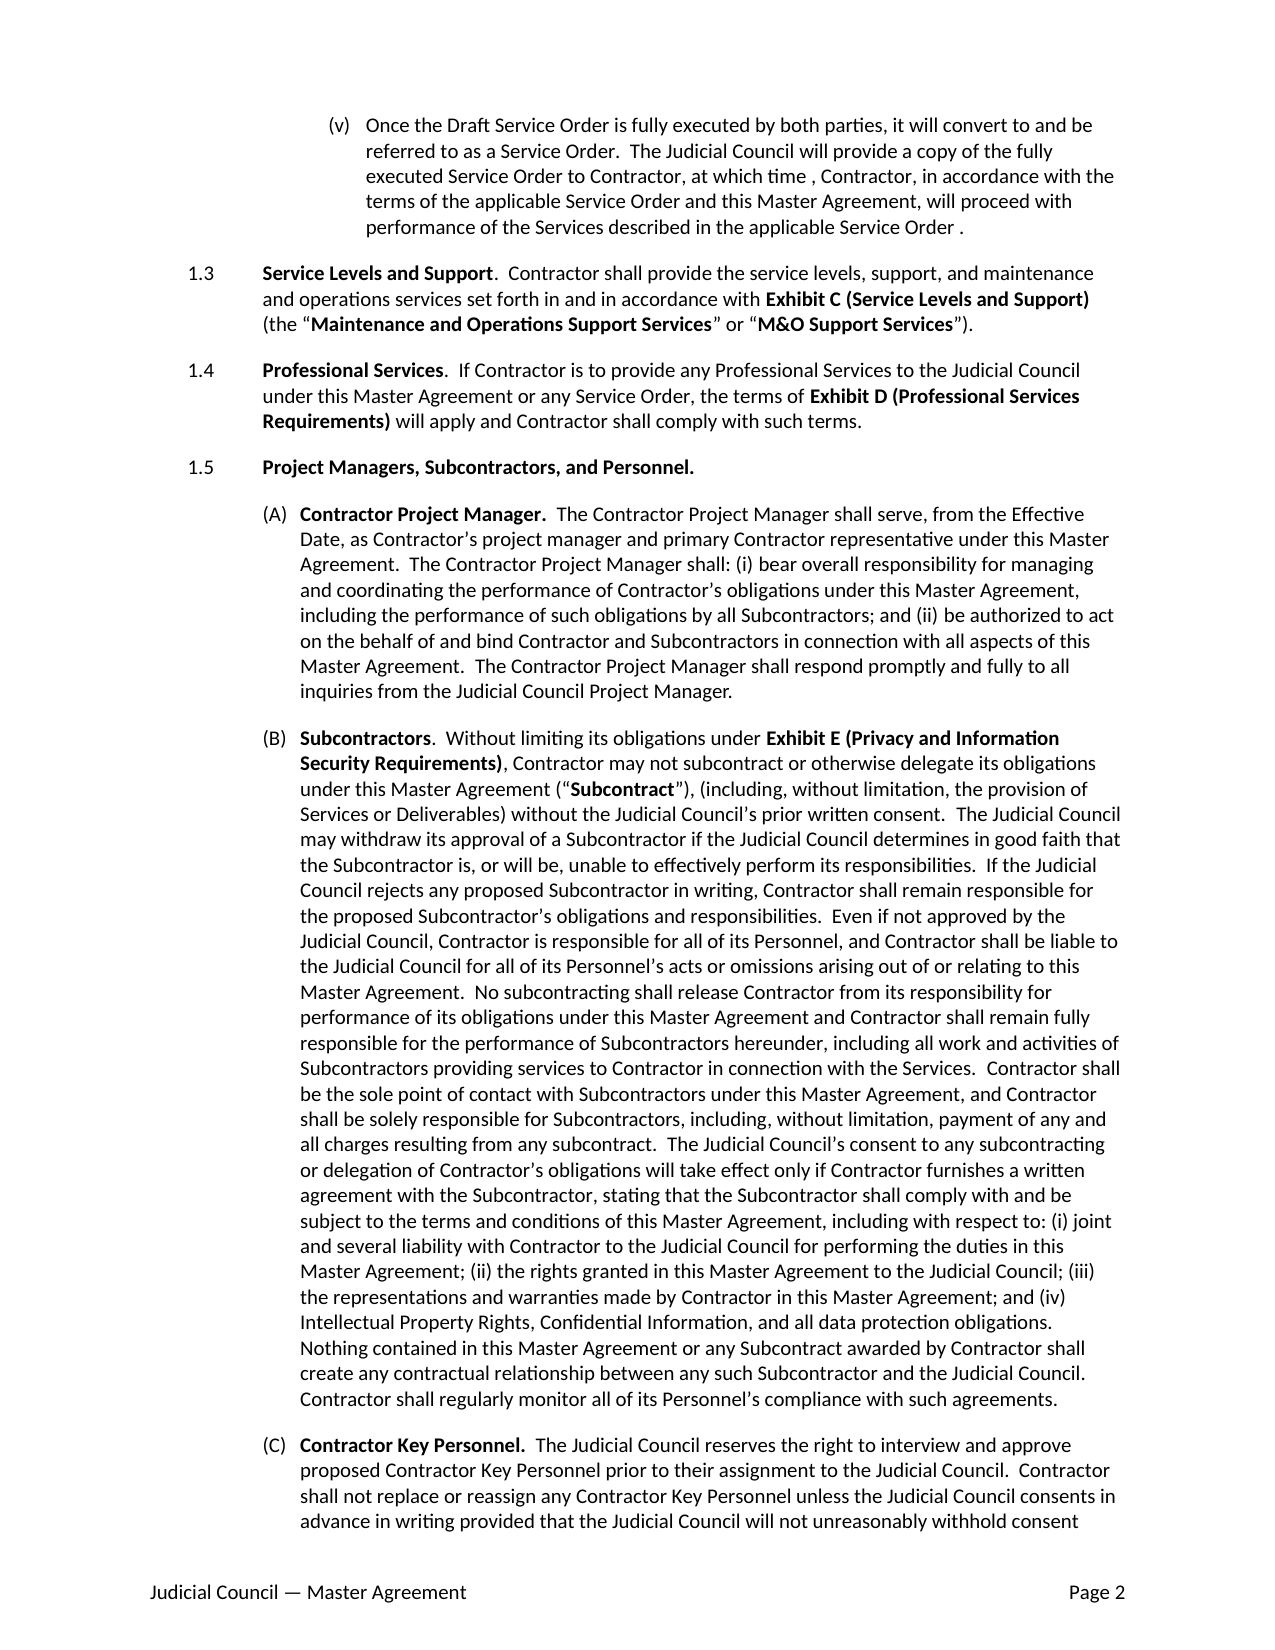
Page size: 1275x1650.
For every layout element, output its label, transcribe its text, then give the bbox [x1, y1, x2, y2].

text Service Levels and Support. Contractor shall provide the service levels, support, and maintenance and operations services set forth in and in accordance with Exhibit C (Service Levels and Support) (the “Maintenance and Operations Support Services” or “M&O Support Services”). [187, 260, 1125, 337]
text Once the Draft Service Order is fully executed by both parties, it will convert to and be referred to as a Service Order. The Judicial Council will provide a copy of the fully executed Service Order to Contractor, at which time , Contractor, in accordance with the terms of the applicable Service Order and this Master Agreement, will proceed with performance of the Services described in the applicable Service Order . [328, 112, 1125, 239]
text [262, 1432, 1125, 1534]
text Project Managers, Subcontractors, and Personnel. [187, 454, 1125, 480]
text Professional Services. If Contractor is to provide any Professional Services to the Judicial Council under this Master Agreement or any Service Order, the terms of Exhibit D (Professional Services Requirements) will apply and Contractor shall comply with such terms. [187, 357, 1125, 434]
text Subcontractors. Without limiting its obligations under Exhibit E (Privacy and Information Security Requirements), Contractor may not subcontract or otherwise delegate its obligations under this Master Agreement (“Subcontract”), (including, without limitation, the provision of Services or Deliverables) without the Judicial Council’s prior written consent. The Judicial Council may withdraw its approval of a Subcontractor if the Judicial Council determines in good faith that the Subcontractor is, or will be, unable to effectively perform its responsibilities. If the Judicial Council rejects any proposed Subcontractor in writing, Contractor shall remain responsible for the proposed Subcontractor’s obligations and responsibilities. Even if not approved by the Judicial Council, Contractor is responsible for all of its Personnel, and Contractor shall be liable to the Judicial Council for all of its Personnel’s acts or omissions arising out of or relating to this Master Agreement. No subcontracting shall release Contractor from its responsibility for performance of its obligations under this Master Agreement and Contractor shall remain fully responsible for the performance of Subcontractors hereunder, including all work and activities of Subcontractors providing services to Contractor in connection with the Services. Contractor shall be the sole point of contact with Subcontractors under this Master Agreement, and Contractor shall be solely responsible for Subcontractors, including, without limitation, payment of any and all charges resulting from any subcontract. The Judicial Council’s consent to any subcontracting or delegation of Contractor’s obligations will take effect only if Contractor furnishes a written agreement with the Subcontractor, stating that the Subcontractor shall comply with and be subject to the terms and conditions of this Master Agreement, including with respect to: (i) joint and several liability with Contractor to the Judicial Council for performing the duties in this Master Agreement; (ii) the rights granted in this Master Agreement to the Judicial Council; (iii) the representations and warranties made by Contractor in this Master Agreement; and (iv) Intellectual Property Rights, Confidential Information, and all data protection obligations. Nothing contained in this Master Agreement or any Subcontract awarded by Contractor shall create any contractual relationship between any such Subcontractor and the Judicial Council. Contractor shall regularly monitor all of its Personnel’s compliance with such agreements. [262, 725, 1125, 1411]
text Contractor Project Manager. The Contractor Project Manager shall serve, from the Effective Date, as Contractor’s project manager and primary Contractor representative under this Master Agreement. The Contractor Project Manager shall: (i) bear overall responsibility for managing and coordinating the performance of Contractor’s obligations under this Master Agreement, including the performance of such obligations by all Subcontractors; and (ii) be authorized to act on the behalf of and bind Contractor and Subcontractors in connection with all aspects of this Master Agreement. The Contractor Project Manager shall respond promptly and fully to all inquiries from the Judicial Council Project Manager. [262, 501, 1125, 704]
